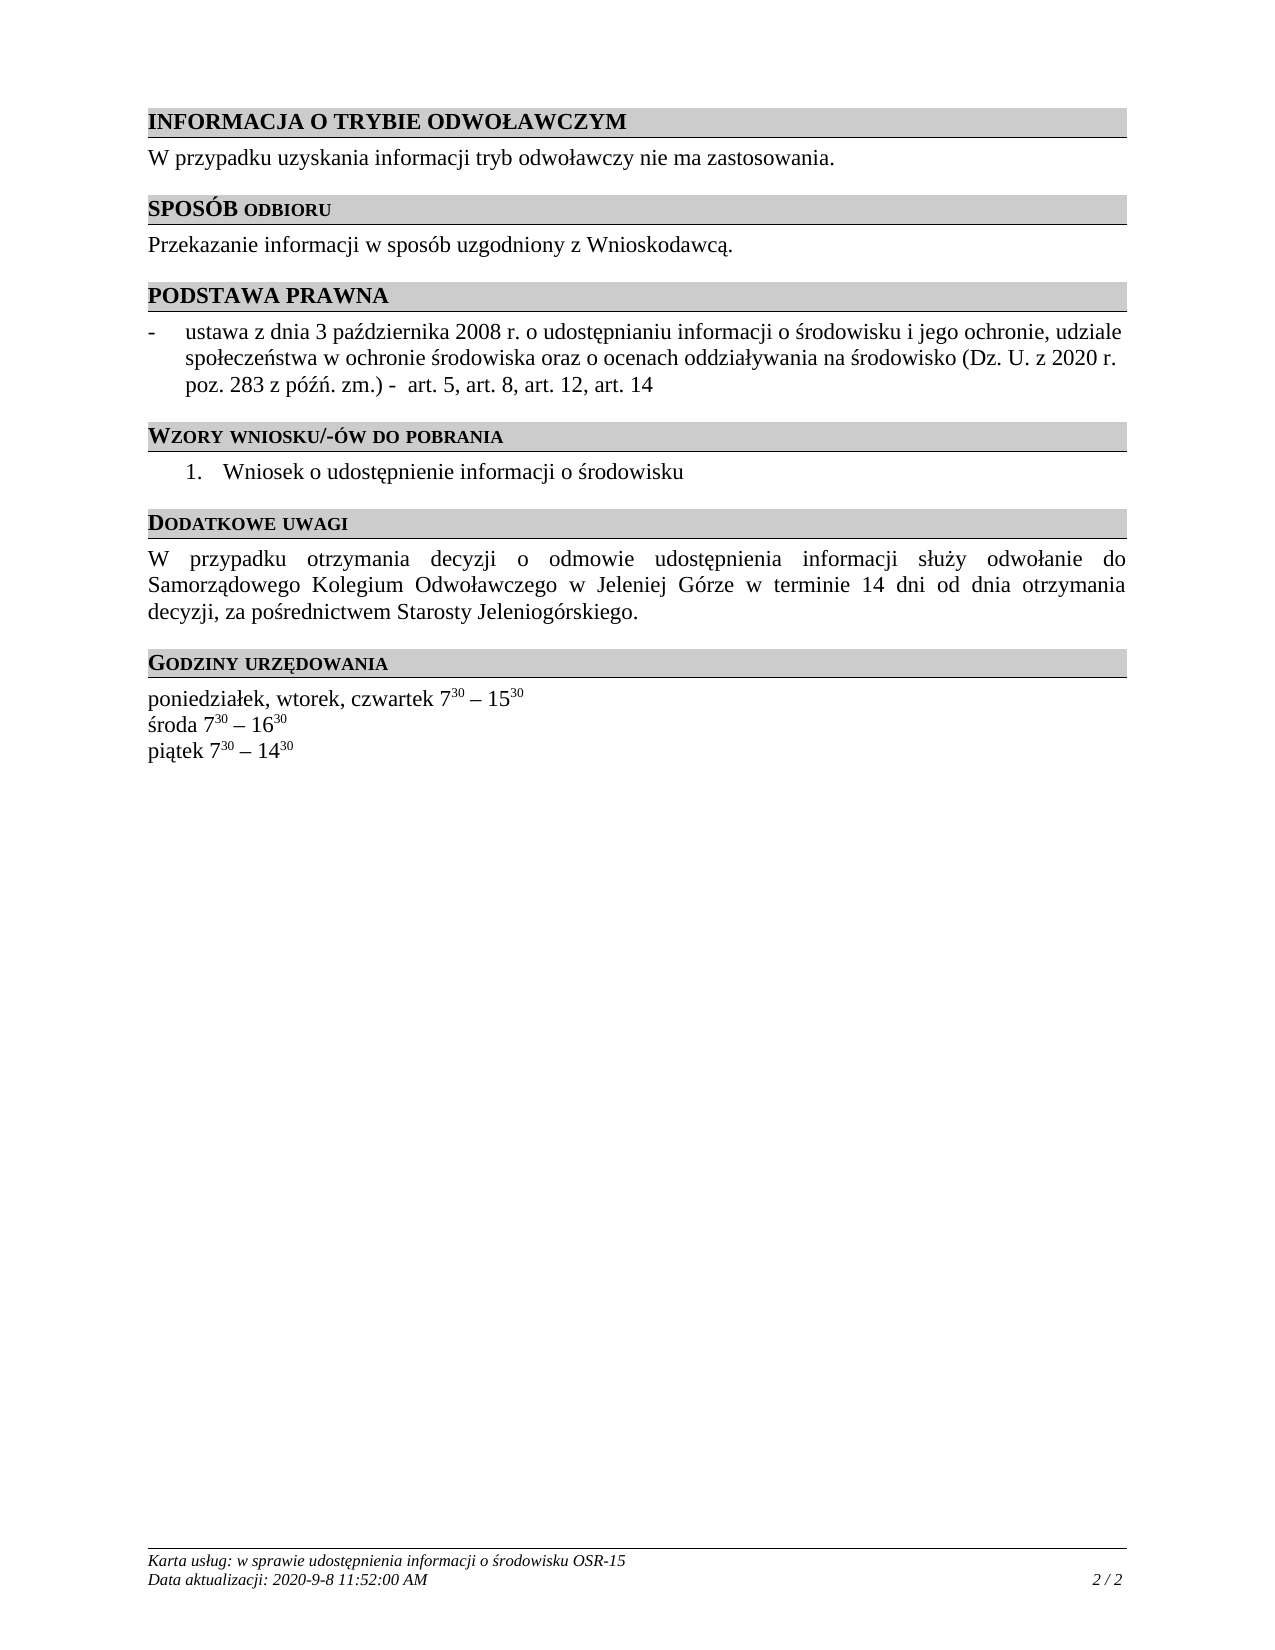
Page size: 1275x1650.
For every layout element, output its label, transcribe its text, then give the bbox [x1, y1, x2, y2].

subtitle Wzory wniosku/-ów do pobrania [148, 422, 1127, 451]
text W przypadku uzyskania informacji tryb odwoławczy nie ma zastosowania. [148, 144, 1127, 170]
subtitle SPOSÓB odbioru [148, 195, 1127, 224]
text Przekazanie informacji w sposób uzgodniony z Wnioskodawcą. [148, 231, 1127, 257]
text środa 730 – 1630 [148, 711, 1127, 737]
list Wniosek o udostępnienie informacji o środowisku [185, 458, 1127, 484]
text W przypadku otrzymania decyzji o odmowie udostępnienia informacji służy odwołanie do Samorządowego Kolegium Odwoławczego w Jeleniej Górze w terminie 14 dni od dnia otrzymania decyzji, za pośrednictwem Starosty Jeleniogórskiego. [148, 545, 1127, 624]
text piątek 730 – 1430 [148, 737, 1127, 764]
text poniedziałek, wtorek, czwartek 730 – 1530 [148, 685, 1127, 711]
subtitle Dodatkowe uwagi [148, 509, 1127, 538]
subtitle INFORMACJA O TRYBIE ODWOŁAWCZYM [148, 108, 1127, 137]
list ustawa z dnia 3 października 2008 r. o udostępnianiu informacji o środowisku i jego ochronie, udziale społeczeństwa w ochronie środowiska oraz o ocenach oddziaływania na środowisko (Dz. U. z 2020 r. poz. 283 z późń. zm.) - art. 5, art. 8, art. 12, art. 14 [148, 318, 1127, 397]
subtitle PODSTAWA PRAWNA [148, 282, 1127, 311]
subtitle Godziny urzędowania [148, 649, 1127, 677]
